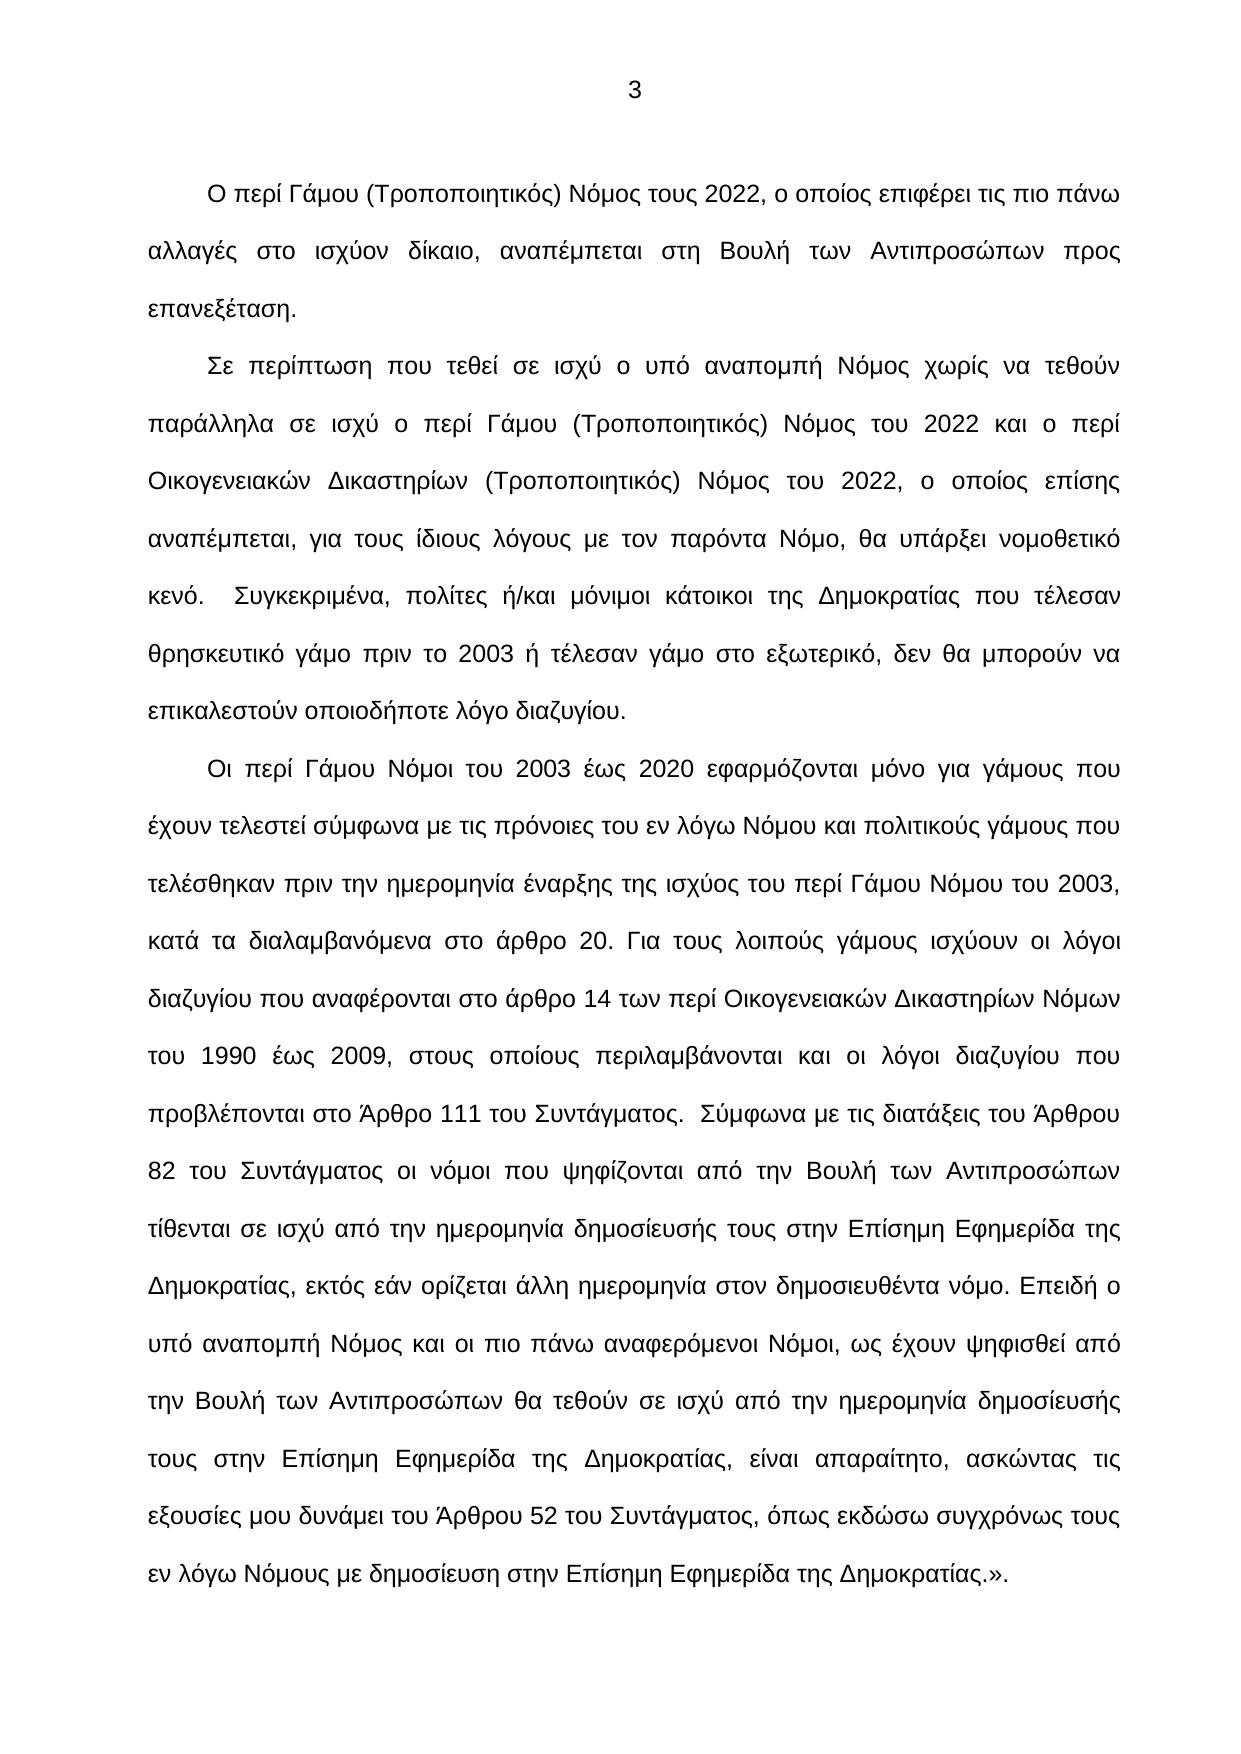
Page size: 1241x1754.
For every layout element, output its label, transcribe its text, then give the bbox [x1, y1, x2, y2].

text Ο περί Γάμου (Τροποποιητικός) Νόμος τους 2022, ο οποίος επιφέρει τις πιο πάνω αλλαγές στο ισχύον δίκαιο, αναπέμπεται στη Βουλή των Αντιπροσώπων προς επανεξέταση. [148, 178, 1122, 322]
text Οι περί Γάμου Νόμοι του 2003 έως 2020 εφαρμόζονται μόνο για γάμους που έχουν τελεστεί σύμφωνα με τις πρόνοιες του εν λόγω Νόμου και πολιτικούς γάμους που τελέσθηκαν πριν την ημερομηνία έναρξης της ισχύος του περί Γάμου Νόμου του 2003, κατά τα διαλαμβανόμενα στο άρθρο 20. Για τους λοιπούς γάμους ισχύουν οι λόγοι διαζυγίου που αναφέρονται στο άρθρο 14 των περί Οικογενειακών Δικαστηρίων Νόμων του 1990 έως 2009, στους οποίους περιλαμβάνονται και οι λόγοι διαζυγίου που προβλέπονται στο Άρθρο 111 του Συντάγματος. Σύμφωνα με τις διατάξεις του Άρθρου 82 του Συντάγματος οι νόμοι που ψηφίζονται από την Βουλή των Αντιπροσώπων τίθενται σε ισχύ από την ημερομηνία δημοσίευσής τους στην Επίσημη Εφημερίδα της Δημοκρατίας, εκτός εάν ορίζεται άλλη ημερομηνία στον δημοσιευθέντα νόμο. Επειδή ο υπό αναπομπή Νόμος και οι πιο πάνω αναφερόμενοι Νόμοι, ως έχουν ψηφισθεί από την Βουλή των Αντιπροσώπων θα τεθούν σε ισχύ από την ημερομηνία δημοσίευσής τους στην Επίσημη Εφημερίδα της Δημοκρατίας, είναι απαραίτητο, ασκώντας τις εξουσίες μου δυνάμει του Άρθρου 52 του Συντάγματος, όπως εκδώσω συγχρόνως τους εν λόγω Νόμους με δημοσίευση στην Επίσημη Εφημερίδα της Δημοκρατίας.». [148, 753, 1122, 1587]
text Σε περίπτωση που τεθεί σε ισχύ ο υπό αναπομπή Νόμος χωρίς να τεθούν παράλληλα σε ισχύ ο περί Γάμου (Τροποποιητικός) Νόμος του 2022 και ο περί Οικογενειακών Δικαστηρίων (Τροποποιητικός) Νόμος του 2022, ο οποίος επίσης αναπέμπεται, για τους ίδιους λόγους με τον παρόντα Νόμο, θα υπάρξει νομοθετικό κενό. Συγκεκριμένα, πολίτες ή/και μόνιμοι κάτοικοι της Δημοκρατίας που τέλεσαν θρησκευτικό γάμο πριν το 2003 ή τέλεσαν γάμο στο εξωτερικό, δεν θα μπορούν να επικαλεστούν οποιοδήποτε λόγο διαζυγίου. [148, 351, 1122, 725]
